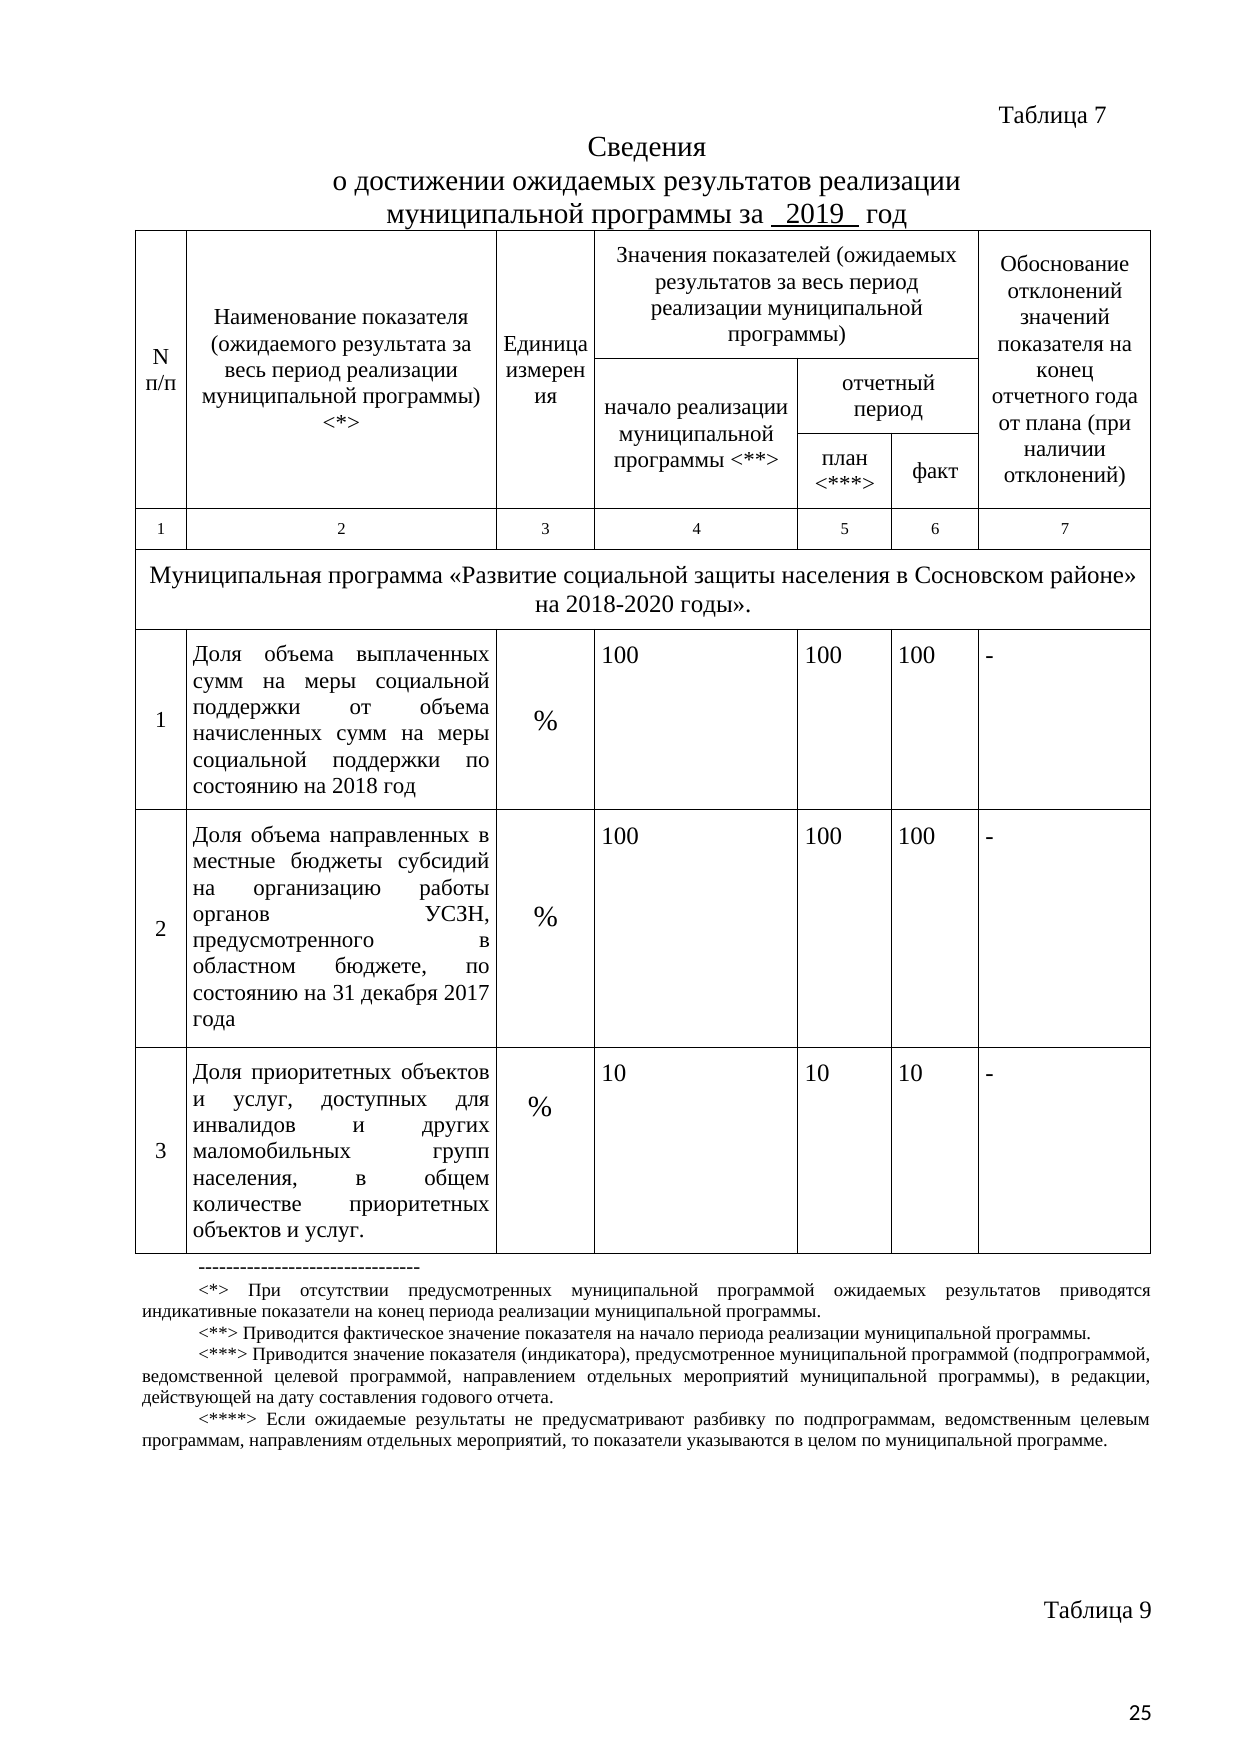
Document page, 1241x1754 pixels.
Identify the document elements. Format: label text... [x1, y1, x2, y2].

table_cell отчетный период [798, 359, 978, 432]
table_cell 100 [892, 630, 978, 809]
table_cell 3 [497, 509, 594, 549]
table_cell Доля объема выплаченных сумм на меры социальной поддержки от объема начисленных сумм на меры социальной поддержки по состоянию на 2018 год [187, 630, 496, 809]
table_cell % [497, 1048, 594, 1253]
table_cell Муниципальная программа «Развитие социальной защиты населения в Сосновском районе» на 2018-2020 годы». [136, 550, 1150, 629]
table_cell 3 [136, 1048, 186, 1253]
table_cell % [497, 630, 594, 809]
text -------------------------------- [142, 1254, 1152, 1278]
table_header Обоснование отклонений значений показателя на конец отчетного года от плана (при наличии отклонений) [979, 231, 1150, 507]
table_cell - [979, 630, 1150, 809]
table_cell Доля приоритетных объектов и услуг, доступных для инвалидов и других маломобильных групп населения, в общем количестве приоритетных объектов и услуг. [187, 1048, 496, 1253]
text <****> Если ожидаемые результаты не предусматривают разбивку по подпрограммам, ведомственным целевым программам, направлениям отдельных мероприятий, то показатели указываются в целом по муниципальной программе. [142, 1408, 1152, 1451]
table_header Единица измерения [497, 231, 594, 507]
table_cell 100 [798, 810, 891, 1047]
table_cell 1 [136, 509, 186, 549]
table_header N п/п [136, 231, 186, 507]
table_cell 5 [798, 509, 891, 549]
text Сведения [142, 129, 1152, 163]
table_cell 100 [798, 630, 891, 809]
text о достижении ожидаемых результатов реализации [142, 163, 1152, 196]
table_cell - [979, 810, 1150, 1047]
table_cell 100 [595, 630, 797, 809]
text Таблица 7 [879, 100, 1152, 129]
text <*> При отсутствии предусмотренных муниципальной программой ожидаемых результатов приводятся индикативные показатели на конец периода реализации муниципальной программы. [142, 1278, 1152, 1322]
text <**> Приводится фактическое значение показателя на начало периода реализации муниципальной программы. [142, 1322, 1152, 1343]
table_cell 100 [892, 810, 978, 1047]
table_cell 10 [595, 1048, 797, 1253]
table_cell 1 [136, 630, 186, 809]
table_cell 100 [595, 810, 797, 1047]
table_cell план <***> [798, 434, 891, 507]
table_cell Доля объема направленных в местные бюджеты субсидий на организацию работы органов УСЗН, предусмотренного в областном бюджете, по состоянию на 31 декабря 2017 года [187, 810, 496, 1047]
table_header Значения показателей (ожидаемых результатов за весь период реализации муниципальной программы) [595, 231, 978, 357]
table_cell 10 [798, 1048, 891, 1253]
table_cell начало реализации муниципальной программы <**> [595, 359, 797, 507]
table_cell 7 [979, 509, 1150, 549]
table_cell 6 [892, 509, 978, 549]
table_header Наименование показателя (ожидаемого результата за весь период реализации муниципальной программы) <*> [187, 231, 496, 507]
text муниципальной программы за _2019_ год [142, 196, 1152, 230]
table_cell 2 [187, 509, 496, 549]
table_cell 4 [595, 509, 797, 549]
table_cell 2 [136, 810, 186, 1047]
table_cell 10 [892, 1048, 978, 1253]
text <***> Приводится значение показателя (индикатора), предусмотренное муниципальной программой (подпрограммой, ведомственной целевой программой, направлением отдельных мероприятий муниципальной программы), в редакции, действующей на дату составления годового отчета. [142, 1343, 1152, 1408]
table_cell факт [892, 434, 978, 507]
table_cell - [979, 1048, 1150, 1253]
table_cell % [497, 810, 594, 1047]
text Таблица 9 [142, 1595, 1152, 1623]
